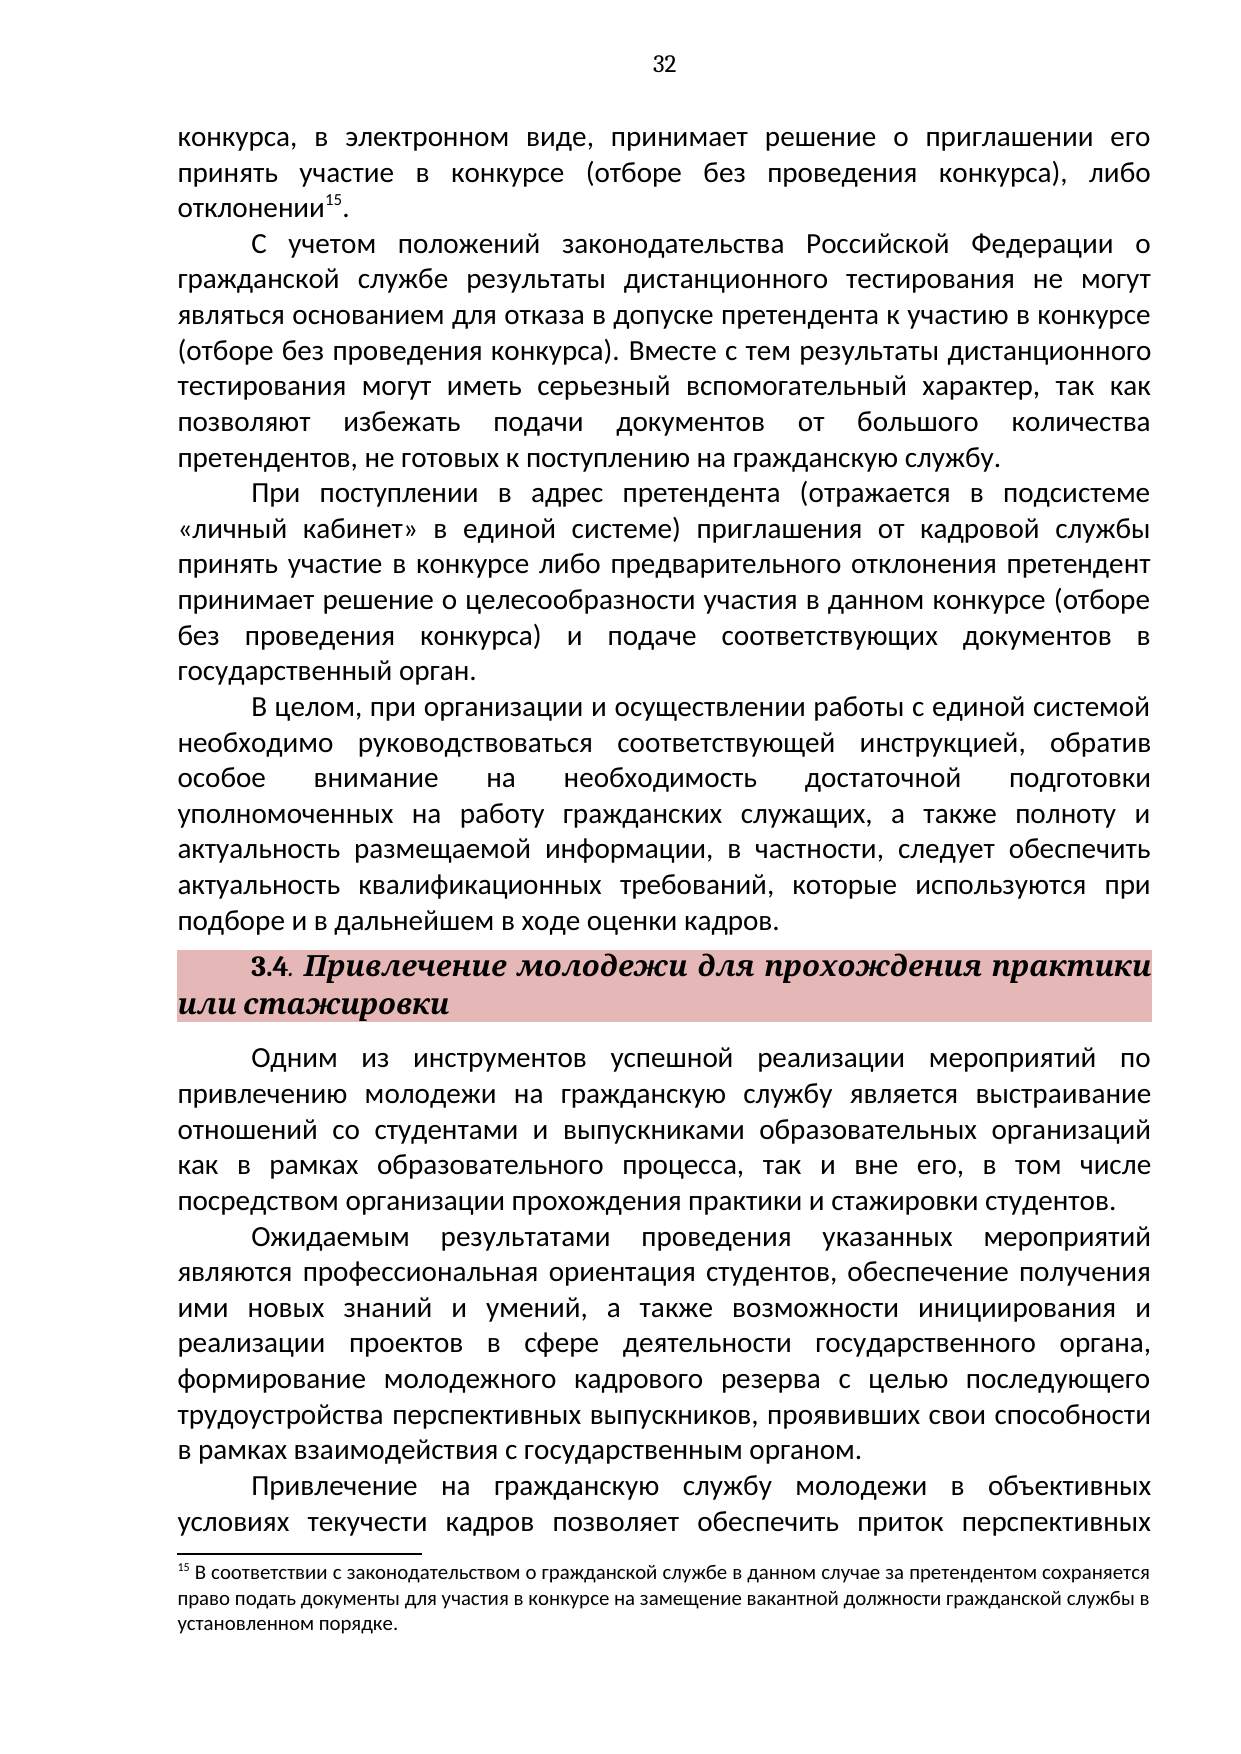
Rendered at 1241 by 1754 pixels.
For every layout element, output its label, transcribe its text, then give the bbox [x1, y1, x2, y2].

text Ожидаемым результатами проведения указанных мероприятий являются профессиональная ориентация студентов, обеспечение получения ими новых знаний и умений, а также возможности инициирования и реализации проектов в сфере деятельности государственного органа, формирование молодежного кадрового резерва с целью последующего трудоустройства перспективных выпускников, проявивших свои способности в рамках взаимодействия с государственным органом. [177, 1218, 1152, 1467]
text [177, 1467, 1152, 1538]
text С учетом положений законодательства Российской Федерации о гражданской службе результаты дистанционного тестирования не могут являться основанием для отказа в допуске претендента к участию в конкурсе (отборе без проведения конкурса). Вместе с тем результаты дистанционного тестирования могут иметь серьезный вспомогательный характер, так как позволяют избежать подачи документов от большого количества претендентов, не готовых к поступлению на гражданскую службу. [177, 225, 1152, 474]
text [177, 118, 1152, 225]
text При поступлении в адрес претендента (отражается в подсистеме «личный кабинет» в единой системе) приглашения от кадровой службы принять участие в конкурсе либо предварительного отклонения претендент принимает решение о целесообразности участия в данном конкурсе (отборе без проведения конкурса) и подаче соответствующих документов в государственный орган. [177, 474, 1152, 688]
text В целом, при организации и осуществлении работы с единой системой необходимо руководствоваться соответствующей инструкцией, обратив особое внимание на необходимость достаточной подготовки уполномоченных на работу гражданских служащих, а также полноту и актуальность размещаемой информации, в частности, следует обеспечить актуальность квалификационных требований, которые используются при подборе и в дальнейшем в ходе оценки кадров. [177, 688, 1152, 937]
text Одним из инструментов успешной реализации мероприятий по привлечению молодежи на гражданскую службу является выстраивание отношений со студентами и выпускниками образовательных организаций как в рамках образовательного процесса, так и вне его, в том числе посредством организации прохождения практики и стажировки студентов. [177, 1039, 1152, 1218]
subtitle 3.4. Привлечение молодежи для прохождения практики или стажировки [177, 950, 1152, 1022]
